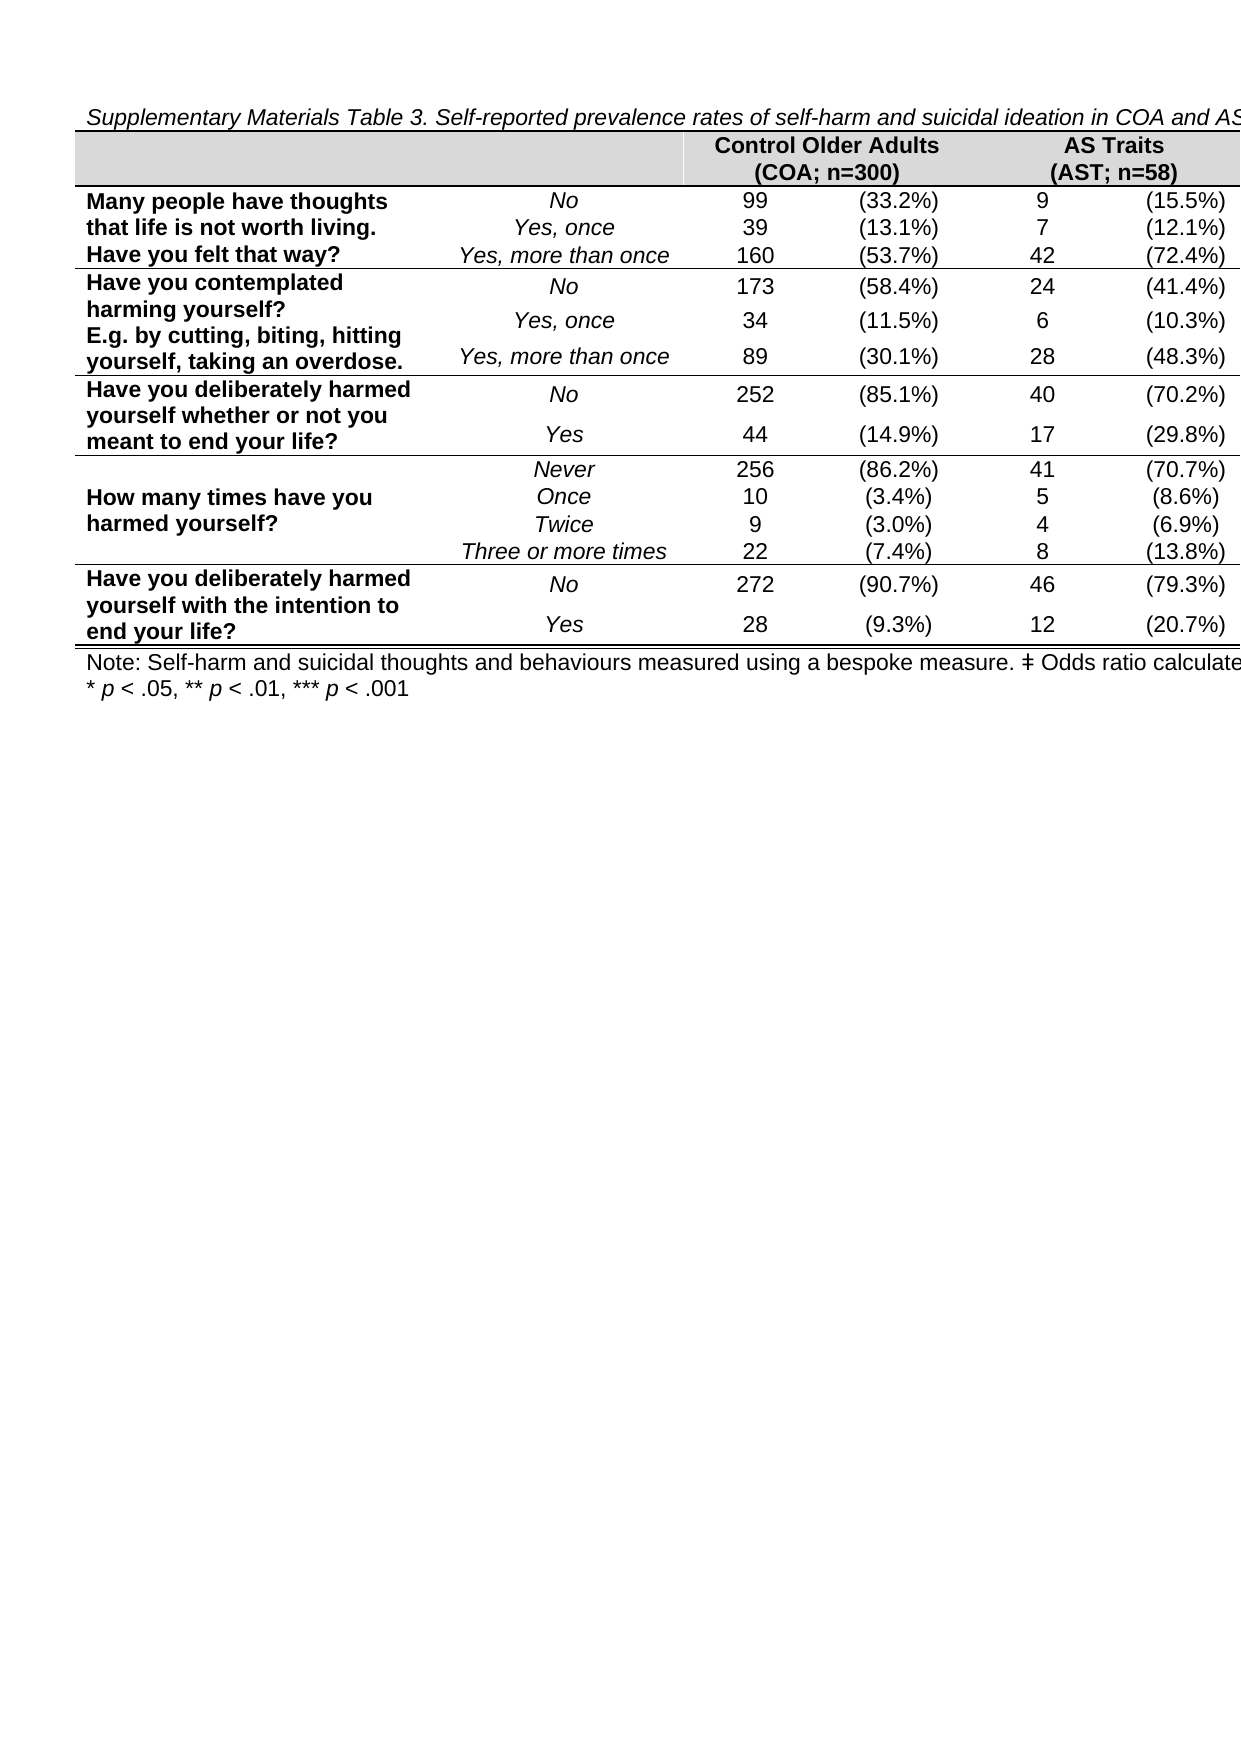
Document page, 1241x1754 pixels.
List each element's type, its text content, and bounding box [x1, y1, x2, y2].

table_cell 28 [971, 337, 1114, 374]
table_cell 9 [684, 510, 827, 537]
table_cell 41 [971, 456, 1114, 482]
table_cell (11.5%) [827, 303, 971, 337]
table_header Supplementary Materials Table 3. Self-reported prevalence rates of self-harm and suicidal ideation in COA and AST groups above PHQ-8 depression cut-off. [75, 104, 1240, 130]
table_cell (3.4%) [827, 482, 971, 509]
table_cell Have you deliberately harmed yourself with the intention to end your life? [75, 565, 446, 644]
table_cell 7 [971, 213, 1114, 241]
table_cell 8 [971, 537, 1114, 564]
table_cell [446, 132, 683, 185]
table_cell 39 [684, 213, 827, 241]
table_cell Many people have thoughts that life is not worth living. Have you felt that way? [75, 187, 446, 268]
table_cell (33.2%) [827, 187, 971, 213]
table_cell Once [446, 482, 683, 509]
table_cell (20.7%) [1114, 603, 1240, 644]
table_cell (72.4%) [1114, 241, 1240, 268]
table_cell Yes, more than once [446, 241, 683, 268]
table_cell 272 [684, 565, 827, 603]
table_cell (13.1%) [827, 213, 971, 241]
table_cell Yes, once [446, 213, 683, 241]
table_cell 44 [684, 414, 827, 455]
table_cell 40 [971, 376, 1114, 413]
table_cell 160 [684, 241, 827, 268]
table_cell 252 [684, 376, 827, 413]
table_cell 17 [971, 414, 1114, 455]
table_cell (15.5%) [1114, 187, 1240, 213]
table_cell (14.9%) [827, 414, 971, 455]
table_cell 28 [684, 603, 827, 644]
table_cell 12 [971, 603, 1114, 644]
table_cell Have you deliberately harmed yourself whether or not you meant to end your life? [75, 376, 446, 455]
table_cell No [446, 376, 683, 413]
table_cell Note: Self-harm and suicidal thoughts and behaviours measured using a bespoke measure. ǂ Odds ratio calculated with yes/frequency options collapsed. * p < .05, ** p < .01, *** p < .001 [75, 649, 1240, 702]
table_cell Yes, more than once [446, 337, 683, 374]
table_cell Yes [446, 414, 683, 455]
table_cell (58.4%) [827, 269, 971, 302]
table_cell (70.2%) [1114, 376, 1240, 413]
table_cell Twice [446, 510, 683, 537]
table_cell (3.0%) [827, 510, 971, 537]
table_cell (8.6%) [1114, 482, 1240, 509]
table_cell (90.7%) [827, 565, 971, 603]
table_cell How many times have you harmed yourself? [75, 456, 446, 564]
table_cell 256 [684, 456, 827, 482]
table_cell Control Older Adults (COA; n=300) [684, 132, 971, 185]
table_cell 9 [971, 187, 1114, 213]
table_cell (12.1%) [1114, 213, 1240, 241]
table_cell (70.7%) [1114, 456, 1240, 482]
table_cell 46 [971, 565, 1114, 603]
table_cell (6.9%) [1114, 510, 1240, 537]
table_cell (10.3%) [1114, 303, 1240, 337]
table_cell (85.1%) [827, 376, 971, 413]
table_cell 22 [684, 537, 827, 564]
table_cell AS Traits (AST; n=58) [971, 132, 1240, 185]
table_cell 6 [971, 303, 1114, 337]
table_cell (13.8%) [1114, 537, 1240, 564]
table_cell 10 [684, 482, 827, 509]
table_cell (86.2%) [827, 456, 971, 482]
table_cell No [446, 187, 683, 213]
table_cell (9.3%) [827, 603, 971, 644]
table_cell 34 [684, 303, 827, 337]
table_cell 173 [684, 269, 827, 302]
table_cell (48.3%) [1114, 337, 1240, 374]
table_cell (79.3%) [1114, 565, 1240, 603]
table_cell (30.1%) [827, 337, 971, 374]
table_cell (7.4%) [827, 537, 971, 564]
table_cell 89 [684, 337, 827, 374]
table_cell [75, 132, 446, 185]
table_cell (53.7%) [827, 241, 971, 268]
table_cell 42 [971, 241, 1114, 268]
table_cell (41.4%) [1114, 269, 1240, 302]
table_cell 24 [971, 269, 1114, 302]
table_cell Have you contemplated harming yourself? E.g. by cutting, biting, hitting yourself, taking an overdose. [75, 269, 446, 374]
table_cell Never [446, 456, 683, 482]
table_cell No [446, 565, 683, 603]
table_cell Yes [446, 603, 683, 644]
table_cell No [446, 269, 683, 302]
table_cell Yes, once [446, 303, 683, 337]
table_cell Three or more times [446, 537, 683, 564]
table_cell 5 [971, 482, 1114, 509]
table_cell 99 [684, 187, 827, 213]
table_cell (29.8%) [1114, 414, 1240, 455]
table_cell 4 [971, 510, 1114, 537]
